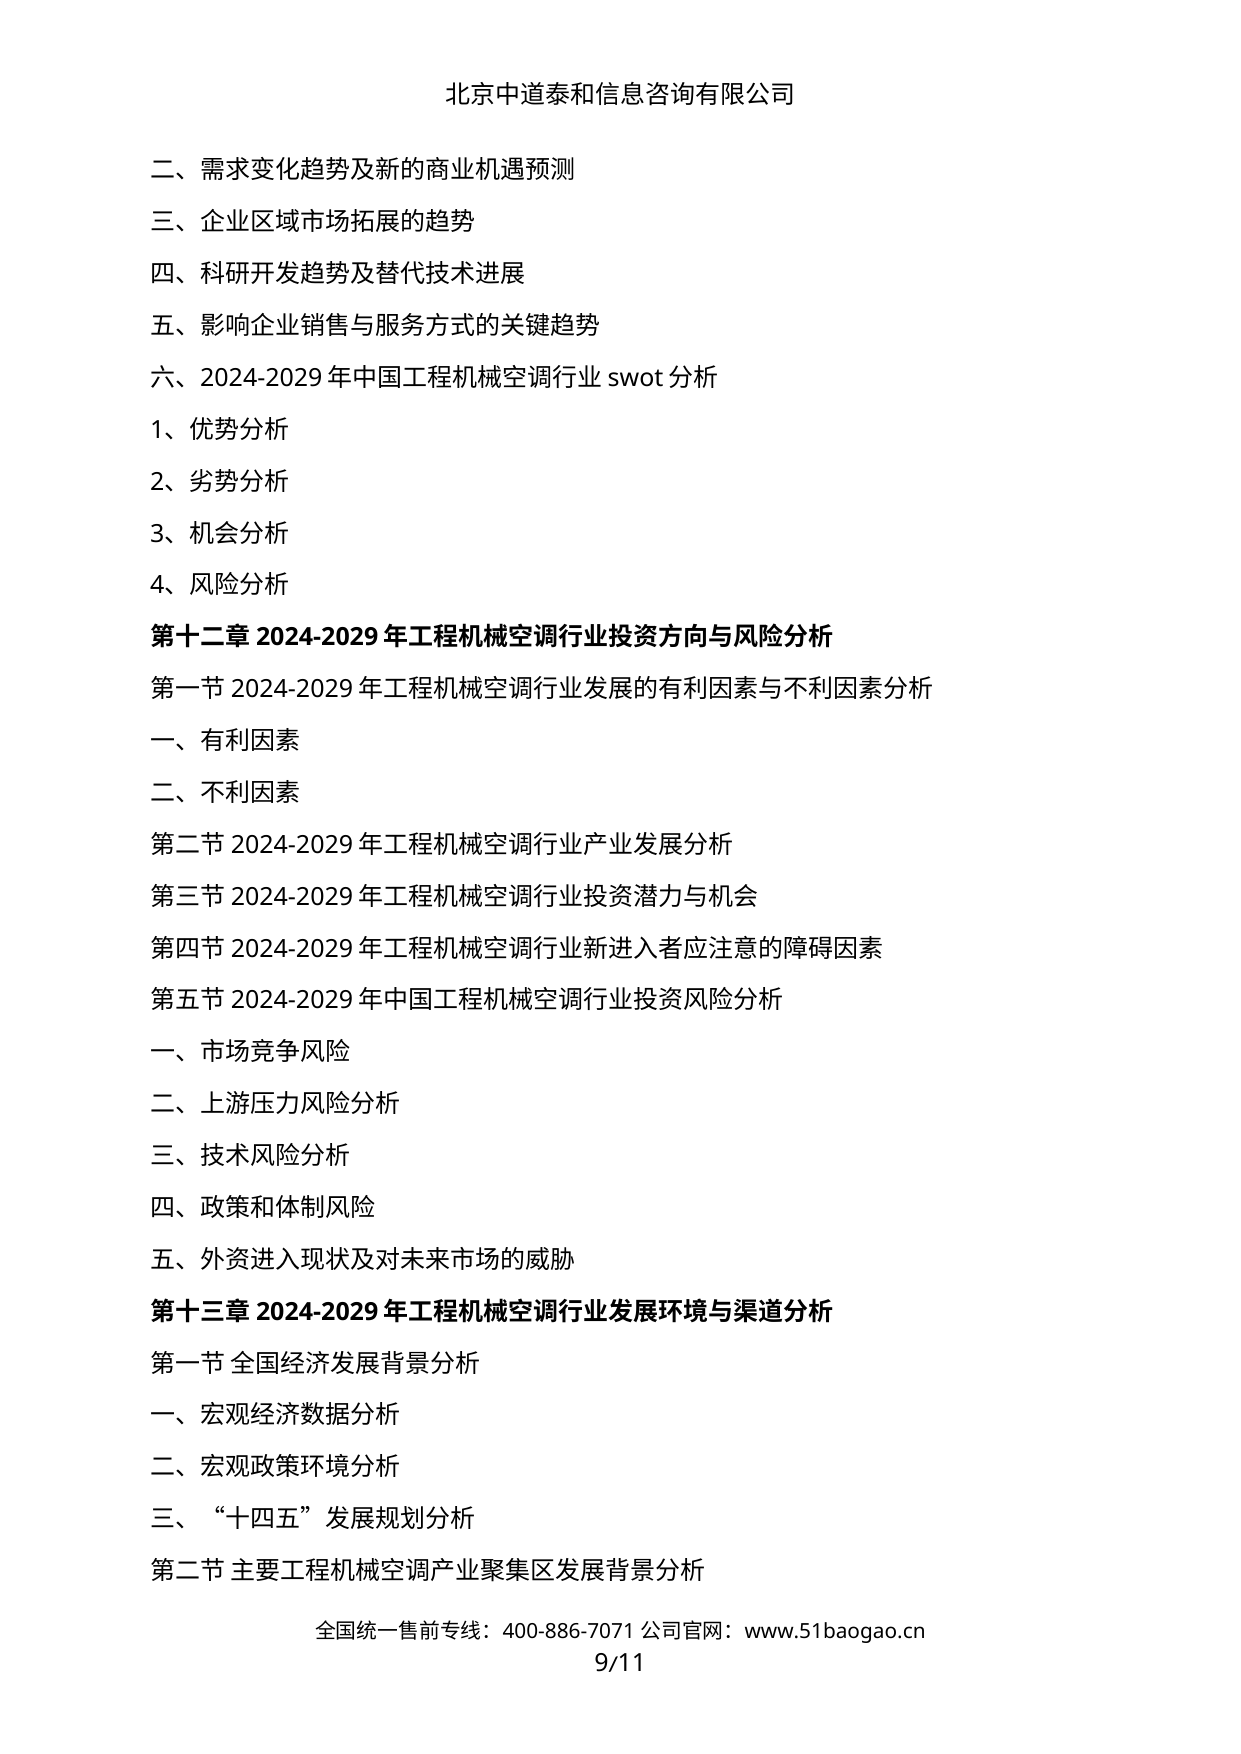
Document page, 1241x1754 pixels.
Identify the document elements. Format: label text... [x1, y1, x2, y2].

text 第十二章 2024-2029年工程机械空调行业投资方向与风险分析 [150, 617, 1090, 653]
text 三、“十四五”发展规划分析 [150, 1499, 1090, 1535]
text 六、2024-2029年中国工程机械空调行业swot分析 [150, 357, 1090, 394]
text 第四节 2024-2029年工程机械空调行业新进入者应注意的障碍因素 [150, 928, 1090, 964]
text 第三节 2024-2029年工程机械空调行业投资潜力与机会 [150, 876, 1090, 912]
text 一、有利因素 [150, 721, 1090, 757]
text 第五节 2024-2029年中国工程机械空调行业投资风险分析 [150, 980, 1090, 1016]
text 1、优势分析 [150, 409, 1090, 446]
text 第一节 全国经济发展背景分析 [150, 1343, 1090, 1379]
text 二、宏观政策环境分析 [150, 1447, 1090, 1483]
text 4、风险分析 [150, 565, 1090, 601]
text 第一节 2024-2029年工程机械空调行业发展的有利因素与不利因素分析 [150, 669, 1090, 705]
text 一、宏观经济数据分析 [150, 1395, 1090, 1431]
text 三、技术风险分析 [150, 1136, 1090, 1172]
text 五、外资进入现状及对未来市场的威胁 [150, 1239, 1090, 1276]
text 二、不利因素 [150, 772, 1090, 809]
text 四、科研开发趋势及替代技术进展 [150, 254, 1090, 290]
text 三、企业区域市场拓展的趋势 [150, 202, 1090, 238]
text 3、机会分析 [150, 513, 1090, 549]
text 二、上游压力风险分析 [150, 1084, 1090, 1120]
text 一、市场竞争风险 [150, 1032, 1090, 1068]
text 二、需求变化趋势及新的商业机遇预测 [150, 150, 1090, 186]
text 四、政策和体制风险 [150, 1187, 1090, 1224]
text 五、影响企业销售与服务方式的关键趋势 [150, 306, 1090, 342]
text 2、劣势分析 [150, 461, 1090, 497]
text 第十三章 2024-2029年工程机械空调行业发展环境与渠道分析 [150, 1291, 1090, 1327]
text 第二节 主要工程机械空调产业聚集区发展背景分析 [150, 1551, 1090, 1587]
text 第二节 2024-2029年工程机械空调行业产业发展分析 [150, 824, 1090, 861]
